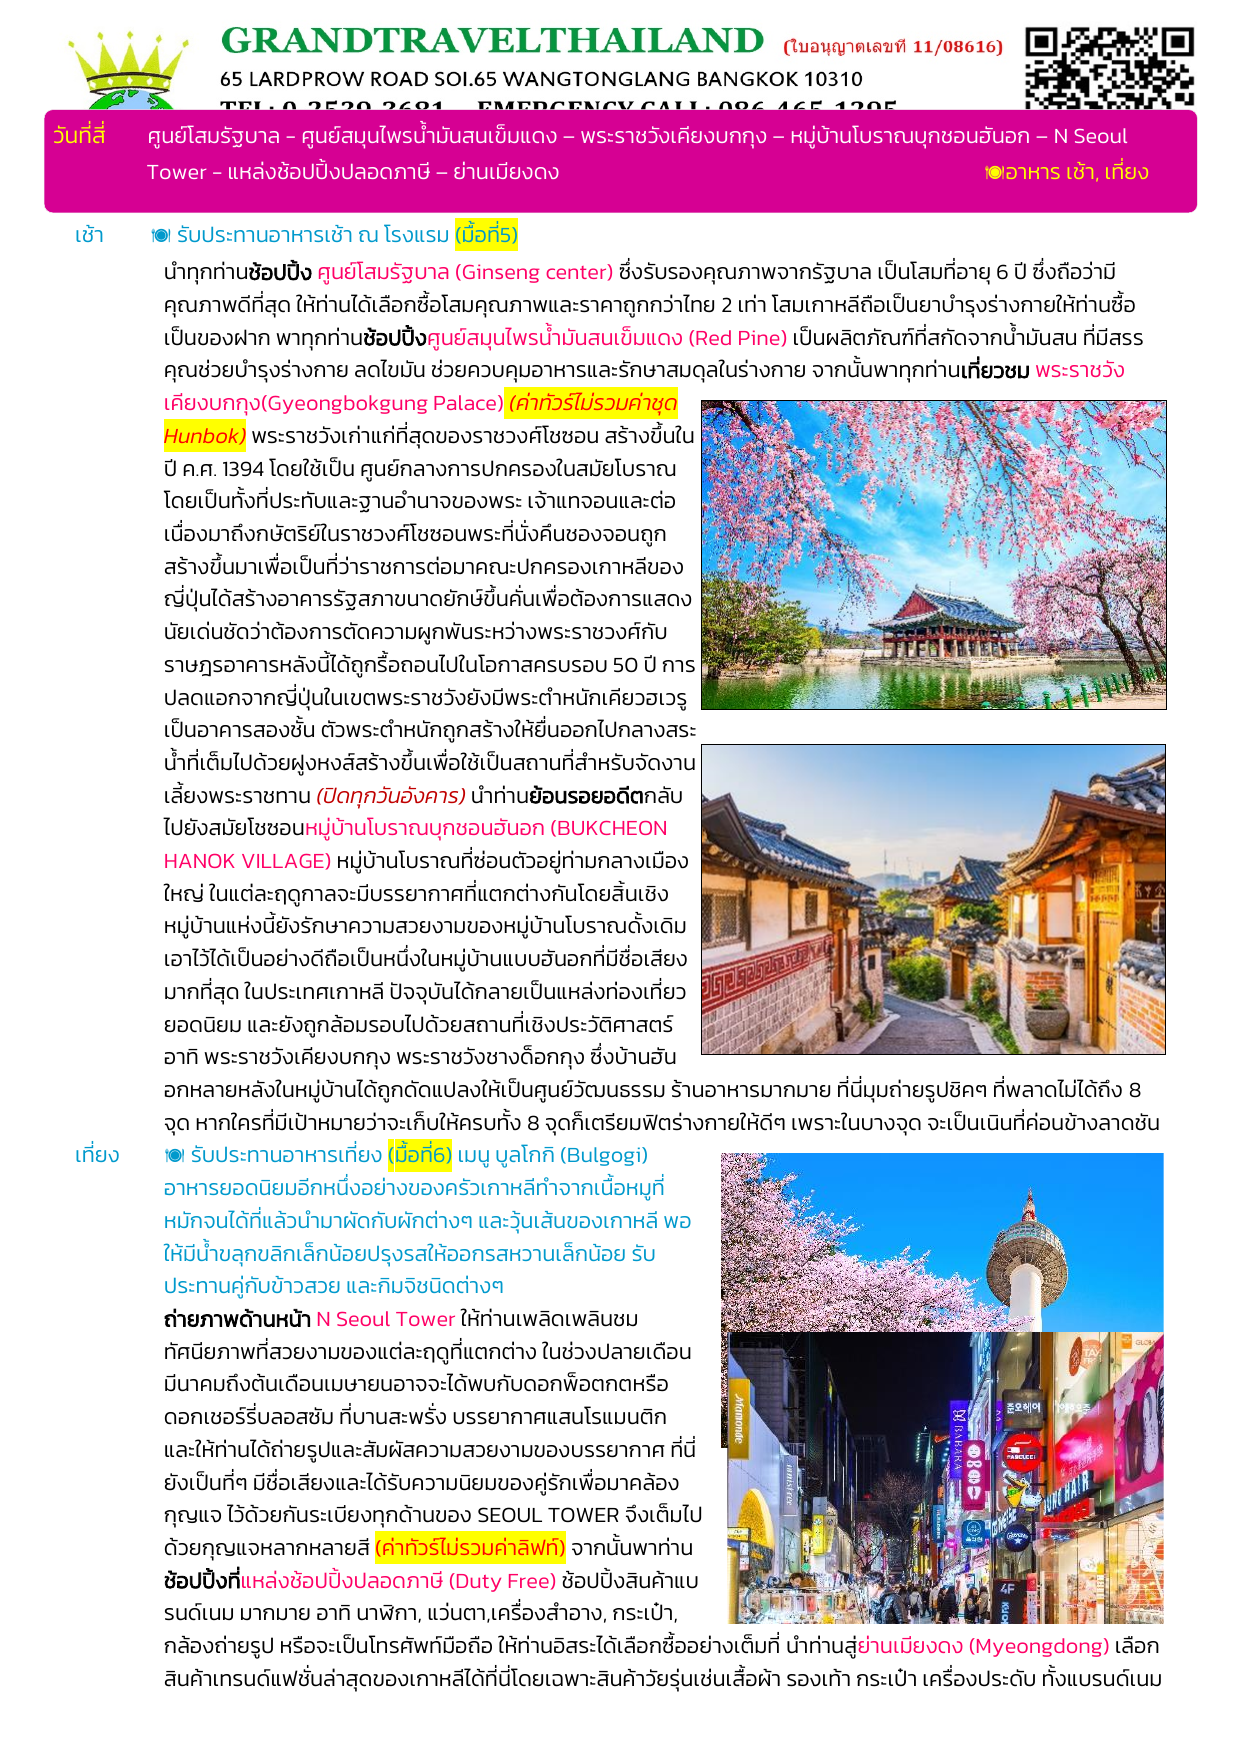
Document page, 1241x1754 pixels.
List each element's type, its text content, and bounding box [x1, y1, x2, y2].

text เที่ยง รับประทานอาหารเที่ยง (มื้อที่6) เมนู บูลโกกิ (Bulgogi) อาหารยอดนิยมอีกหนึ่งอย่างของครัวเกาหลีทำจากเนื้อหมูที่หมักจนได้ที่แล้วนำมาผัดกับผักต่างๆ และวุ้นเส้นของเกาหลี พอให้มีน้ำขลุกขลิกเล็กน้อยปรุงรสให้ออกรสหวานเล็กน้อย รับประทานคู่กับข้าวสวย และกิมจิชนิดต่างๆ [75, 1139, 1168, 1302]
picture [34, 9, 1206, 191]
picture [1161, 745, 1165, 1054]
text นำทุกท่านช้อปปิ้ง ศูนย์โสมรัฐบาล (Ginseng center) ซึ่งรับรองคุณภาพจากรัฐบาล เป็นโสมที่อายุ 6 ปี ซึ่งถือว่ามีคุณภาพดีที่สุด ให้ท่านได้เลือกซื้อโสมคุณภาพและราคาถูกกว่าไทย 2 เท่า โสมเกาหลีถือเป็นยาบำรุงร่างกายให้ท่านซื้อเป็นของฝาก พาทุกท่านช้อปปิ้งศูนย์สมุนไพรน้ำมันสนเข็มแดง (Red Pine) เป็นผลิตภัณฑ์ที่สกัดจากน้ำมันสน ที่มีสรรคุณช่วยบำรุงร่างกาย ลดไขมัน ช่วยควบคุมอาหารและรักษาสมดุลในร่างกาย จากนั้นพาทุกท่านเที่ยวชม พระราชวังเคียงบกกุง(Gyeongbokgung Palace) (ค่าทัวร์ไม่รวมค่าชุด Hunbok) พระราชวังเก่าแก่ที่สุดของราชวงศ์โชซอน สร้างขึ้นในปี ค.ศ. 1394 โดยใช้เป็น ศูนย์กลางการปกครองในสมัยโบราณโดยเป็นทั้งที่ประทับและฐานอำนาจของพระ เจ้าแทจอนและต่อเนื่องมาถึงกษัตริย์ในราชวงศ์โชซอนพระที่นั่งคึนชองจอนถูกสร้างขึ้นมาเพื่อเป็นที่ว่าราชการต่อมาคณะปกครองเกาหลีของญี่ปุ่นได้สร้างอาคารรัฐสภาขนาดยักษ์ขึ้นคั่นเพื่อต้องการแสดงนัยเด่นชัดว่าต้องการตัดความผูกพันระหว่างพระราชวงศ์กับราษฎรอาคารหลังนี้ได้ถูกรื้อถอนไปในโอกาสครบรอบ 50 ปี การปลดแอกจากญี่ปุ่นในเขตพระราชวังยังมีพระตำหนักเคียวฮเวรู เป็นอาคารสองชั้น ตัวพระตำหนักถูกสร้างให้ยื่นออกไปกลางสระน้ำที่เต็มไปด้วยฝูงหงส์สร้างขึ้นเพื่อใช้เป็นสถานที่สำหรับจัดงานเลี้ยงพระราชทาน (ปิดทุกวันอังคาร) นำท่านย้อนรอยอดีตกลับไปยังสมัยโชซอนหมู่บ้านโบราณบุกชอนฮันอก (BUKCHEON HANOK VILLAGE) หมู่บ้านโบราณที่ซ่อนตัวอยู่ท่ามกลางเมืองใหญ่ ในแต่ละฤดูกาลจะมีบรรยากาศที่แตกต่างกันโดยสิ้นเชิง หมู่บ้านแห่งนี้ยังรักษาความสวยงามของหมู่บ้านโบราณดั้งเดิมเอาไว้ได้เป็นอย่างดีถือเป็นหนึ่งในหมู่บ้านแบบฮันอกที่มีชื่อเสียงมากที่สุด ในประเทศเกาหลี ปัจจุบันได้กลายเป็นแหล่งท่องเที่ยวยอดนิยม และยังถูกล้อมรอบไปด้วยสถานที่เชิงประวัติศาสตร์อาทิ พระราชวังเคียงบกกุง พระราชวังชางด็อกกุง ซึ่งบ้านฮันอกหลายหลังในหมู่บ้านได้ถูกดัดแปลงให้เป็นศูนย์วัฒนธรรม ร้านอาหารมากมาย ที่นี่มุมถ่ายรูปชิคๆ ที่พลาดไม่ได้ถึง 8 จุด หากใครที่มีเป้าหมายว่าจะเก็บให้ครบทั้ง 8 จุดก็เตรียมฟิตร่างกายให้ดีๆ เพราะในบางจุด จะเป็นเนินที่ค่อนข้างลาดชัน [75, 256, 1161, 1139]
text เช้า รับประทานอาหารเช้า ณ โรงแรม (มื้อที่5) [75, 214, 1168, 251]
picture [1161, 401, 1166, 709]
picture [719, 1153, 1164, 1623]
